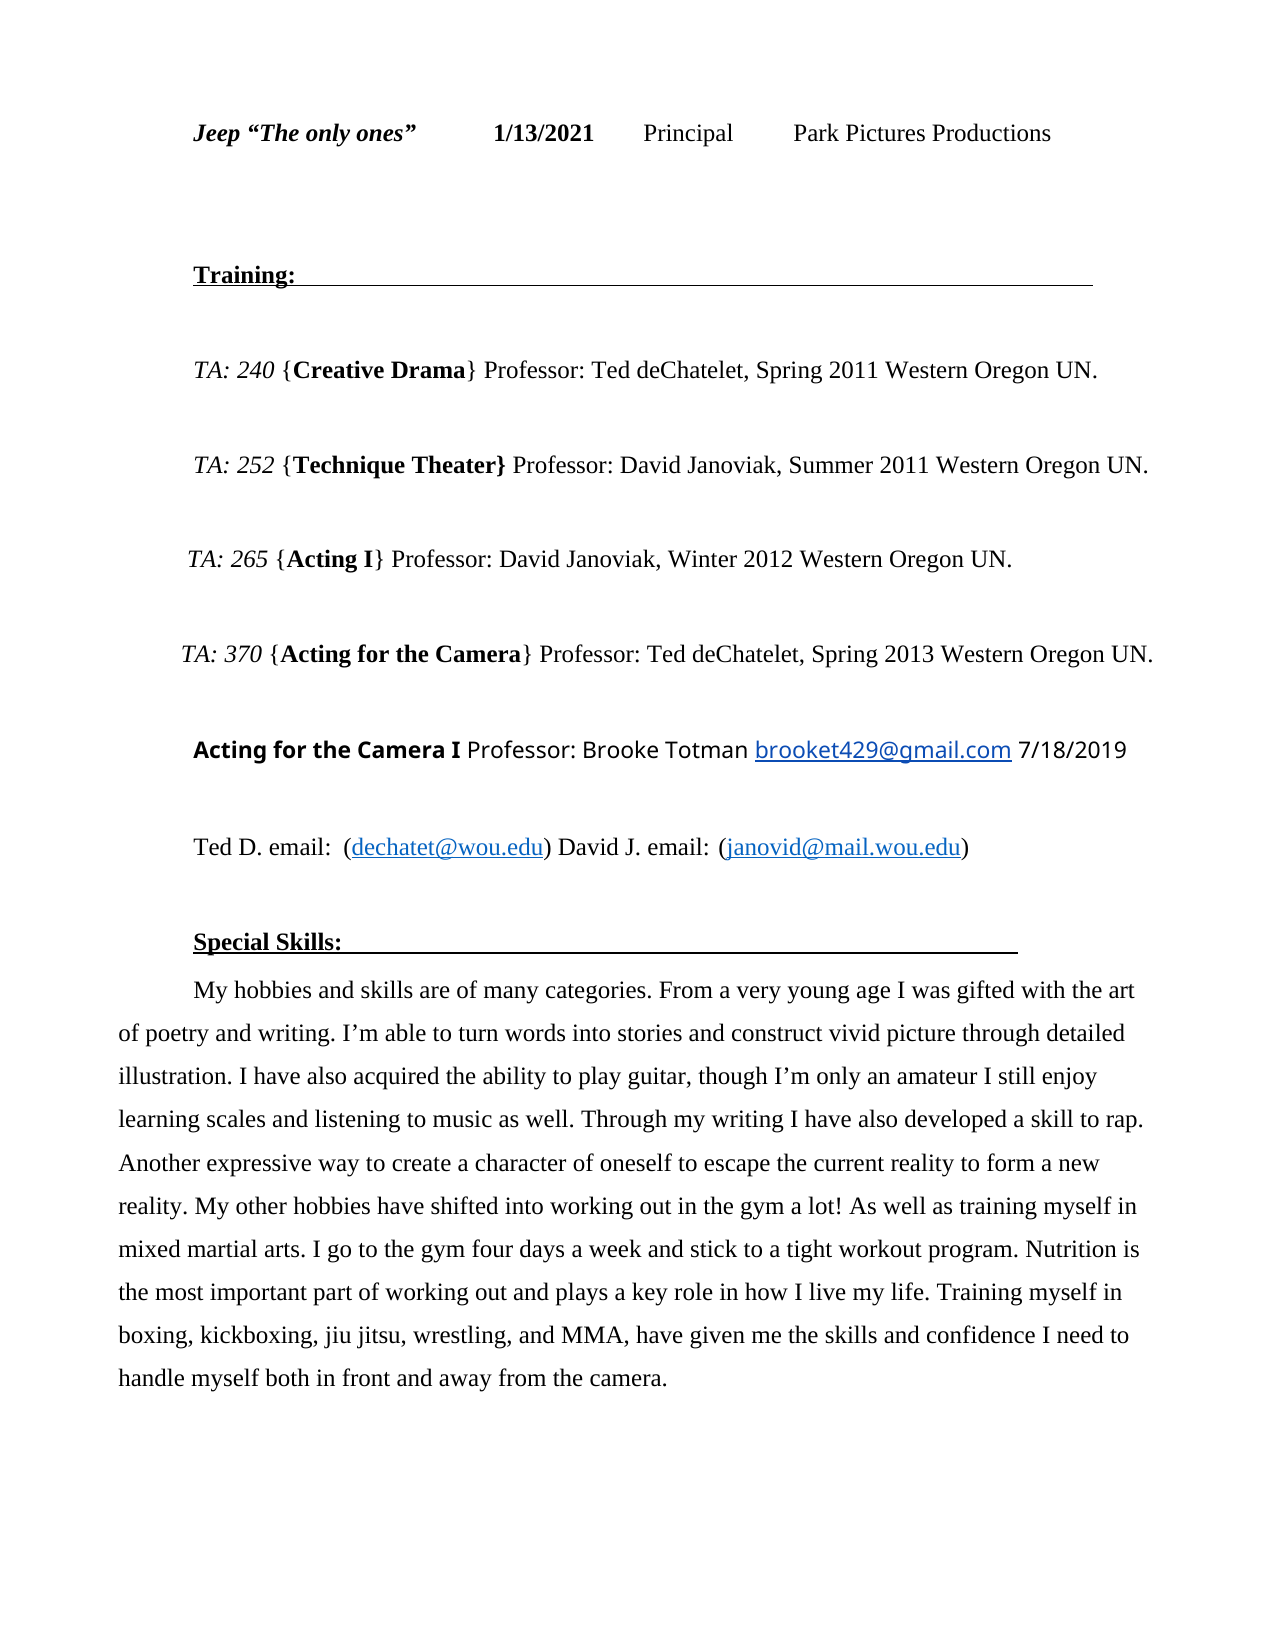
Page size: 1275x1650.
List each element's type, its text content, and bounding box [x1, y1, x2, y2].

text TA: 265 {Acting I} Professor: David Janoviak, Winter 2012 Western Oregon UN. [118, 544, 1157, 573]
text Jeep “The only ones” 1/13/2021 Principal Park Pictures Productions [118, 118, 1157, 147]
text TA: 240 {Creative Drama} Professor: Ted deChatelet, Spring 2011 Western Oregon UN. [118, 355, 1157, 384]
text Training: [118, 260, 1157, 288]
text TA: 252 {Technique Theater} Professor: David Janoviak, Summer 2011 Western Oregon UN. [118, 450, 1157, 479]
text My hobbies and skills are of many categories. From a very young age I was gifted with the art of poetry and writing. I’m able to turn words into stories and construct vivid picture through detailed illustration. I have also acquired the ability to play guitar, though I’m only an amateur I still enjoy learning scales and listening to music as well. Through my writing I have also developed a skill to rap. Another expressive way to create a character of oneself to escape the current reality to form a new reality. My other hobbies have shifted into working out in the gym a lot! As well as training myself in mixed martial arts. I go to the gym four days a week and stick to a tight workout program. Nutrition is the most important part of working out and plays a key role in how I live my life. Training myself in boxing, kickboxing, jiu jitsu, wrestling, and MMA, have given me the skills and confidence I need to handle myself both in front and away from the camera. [118, 975, 1157, 1392]
text Acting for the Camera I Professor: Brooke Totman brooket429@gmail.com 7/18/2019 [118, 734, 1157, 765]
text Ted D. email: (dechatet@wou.edu) David J. email: (janovid@mail.wou.edu) [118, 832, 1157, 861]
text Special Skills: [118, 927, 1157, 956]
text TA: 370 {Acting for the Camera} Professor: Ted deChatelet, Spring 2013 Western Oregon UN. [118, 639, 1157, 668]
